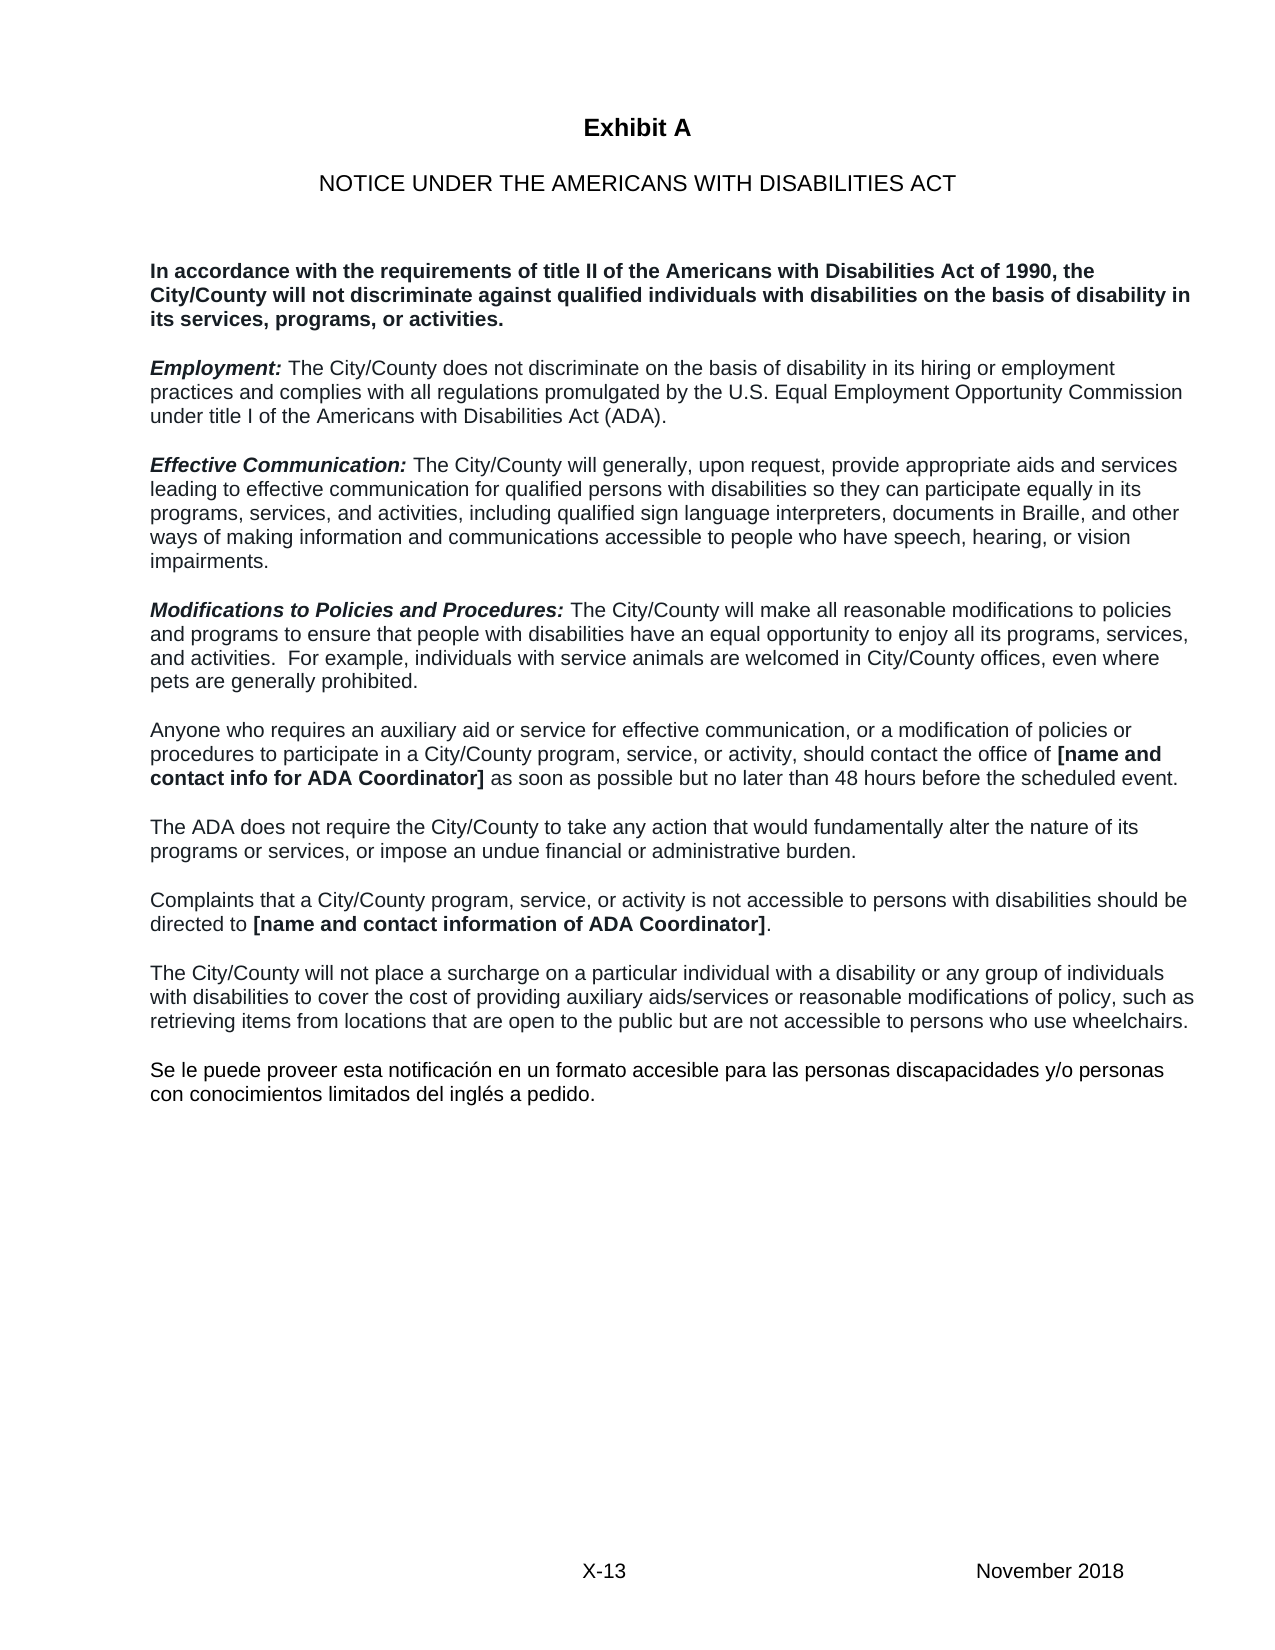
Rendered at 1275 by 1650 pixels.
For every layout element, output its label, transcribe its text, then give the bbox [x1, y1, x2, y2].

text Exhibit A [75, 112, 1200, 141]
text Modifications to Policies and Procedures: The City/County will make all reasonable modifications to policies and programs to ensure that people with disabilities have an equal opportunity to enjoy all its programs, services, and activities. For example, individuals with service animals are welcomed in City/County offices, even where pets are generally prohibited. [150, 597, 1200, 693]
text Anyone who requires an auxiliary aid or service for effective communication, or a modification of policies or procedures to participate in a City/County program, service, or activity, should contact the office of [name and contact info for ADA Coordinator] as soon as possible but no later than 48 hours before the scheduled event. [150, 718, 1200, 790]
text The City/County will not place a surcharge on a particular individual with a disability or any group of individuals with disabilities to cover the cost of providing auxiliary aids/services or reasonable modifications of policy, such as retrieving items from locations that are open to the public but are not accessible to persons who use wheelchairs. [150, 961, 1200, 1033]
text Effective Communication: The City/County will generally, upon request, provide appropriate aids and services leading to effective communication for qualified persons with disabilities so they can participate equally in its programs, services, and activities, including qualified sign language interpreters, documents in Braille, and other ways of making information and communications accessible to people who have speech, hearing, or vision impairments. [150, 453, 1200, 572]
text Employment: The City/County does not discriminate on the basis of disability in its hiring or employment practices and complies with all regulations promulgated by the U.S. Equal Employment Opportunity Commission under title I of the Americans with Disabilities Act (ADA). [150, 356, 1200, 428]
text Se le puede proveer esta notificación en un formato accesible para las personas discapacidades y/o personas con conocimientos limitados del inglés a pedido. [150, 1058, 1200, 1106]
text The ADA does not require the City/County to take any action that would fundamentally alter the nature of its programs or services, or impose an undue financial or administrative burden. [150, 815, 1200, 863]
text Complaints that a City/County program, service, or activity is not accessible to persons with disabilities should be directed to [name and contact information of ADA Coordinator]. [150, 888, 1200, 936]
text NOTICE UNDER THE AMERICANS WITH DISABILITIES ACT [75, 170, 1200, 196]
text In accordance with the requirements of title II of the Americans with Disabilities Act of 1990, the City/County will not discriminate against qualified individuals with disabilities on the basis of disability in its services, programs, or activities. [150, 259, 1200, 331]
